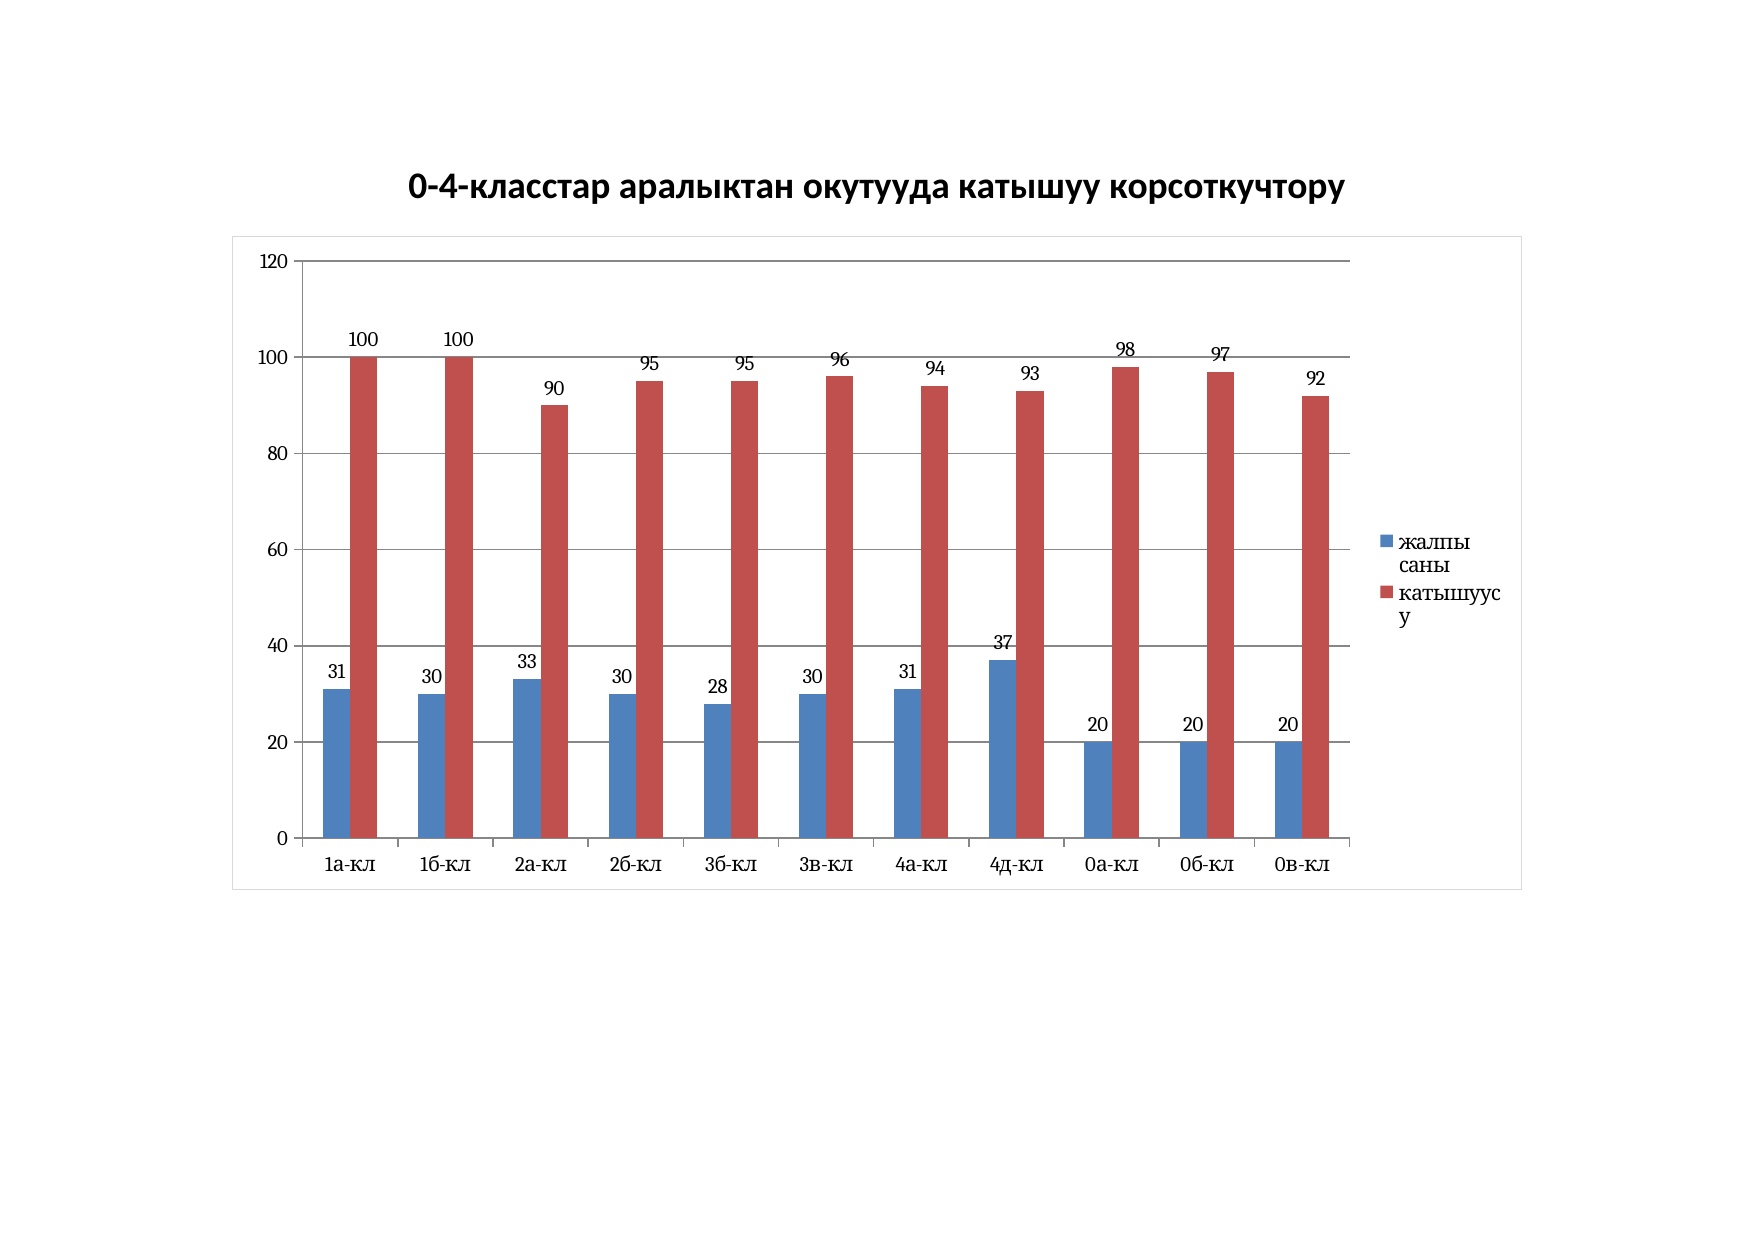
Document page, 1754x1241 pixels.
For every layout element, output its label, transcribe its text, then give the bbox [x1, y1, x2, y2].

text 0-4-класстар аралыктан окутууда катышуу корсоткучтору [118, 162, 1636, 208]
